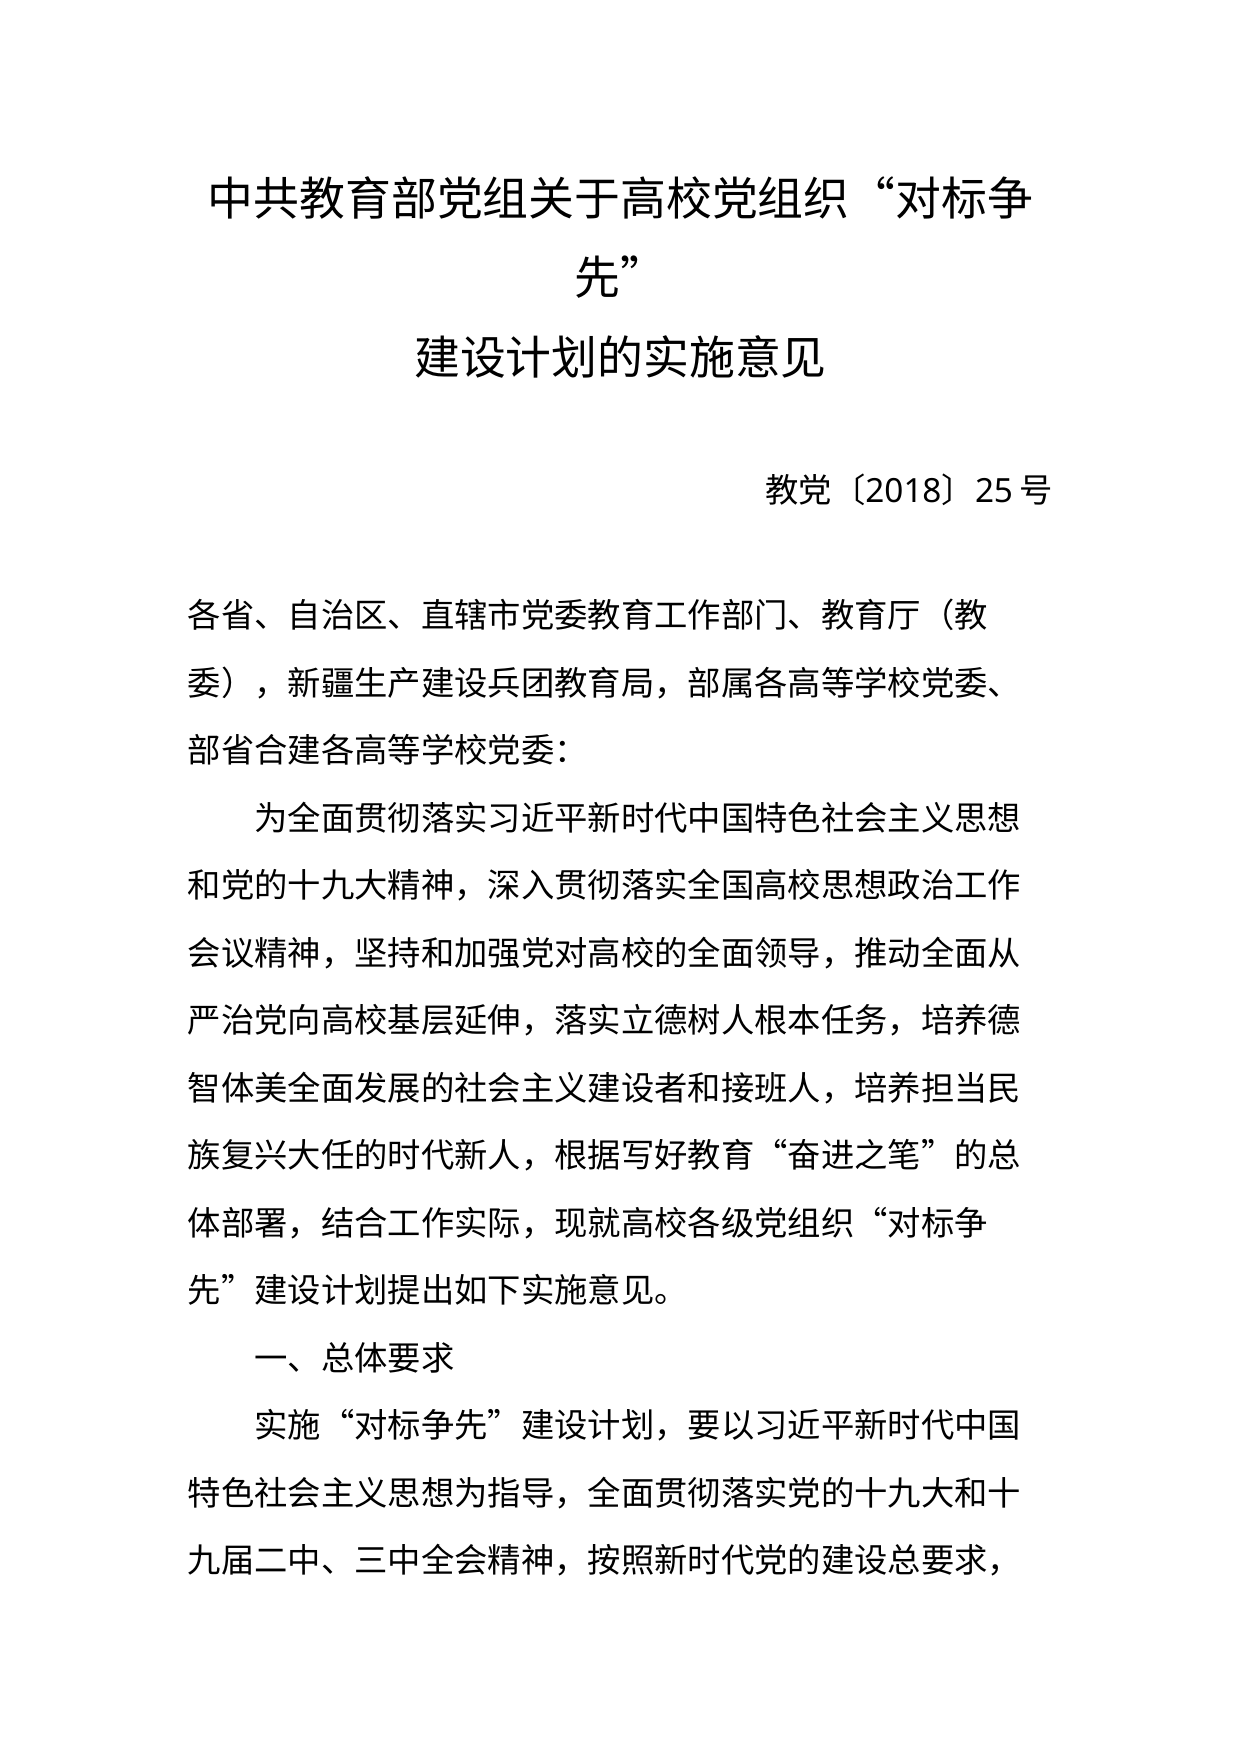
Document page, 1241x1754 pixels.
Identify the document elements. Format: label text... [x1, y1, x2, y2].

text 教党〔2018〕25号 [187, 464, 1053, 513]
text 为全面贯彻落实习近平新时代中国特色社会主义思想和党的十九大精神，深入贯彻落实全国高校思想政治工作会议精神，坚持和加强党对高校的全面领导，推动全面从严治党向高校基层延伸，落实立德树人根本任务，培养德智体美全面发展的社会主义建设者和接班人，培养担当民族复兴大任的时代新人，根据写好教育“奋进之笔”的总体部署，结合工作实际，现就高校各级党组织“对标争先”建设计划提出如下实施意见。 [187, 792, 1053, 1312]
text 中共教育部党组关于高校党组织“对标争先” [187, 162, 1053, 308]
text 一、总体要求 [187, 1332, 1053, 1380]
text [187, 1399, 1053, 1582]
text 各省、自治区、直辖市党委教育工作部门、教育厅（教委），新疆生产建设兵团教育局，部属各高等学校党委、部省合建各高等学校党委： [187, 589, 1053, 772]
text 建设计划的实施意见 [187, 321, 1053, 387]
